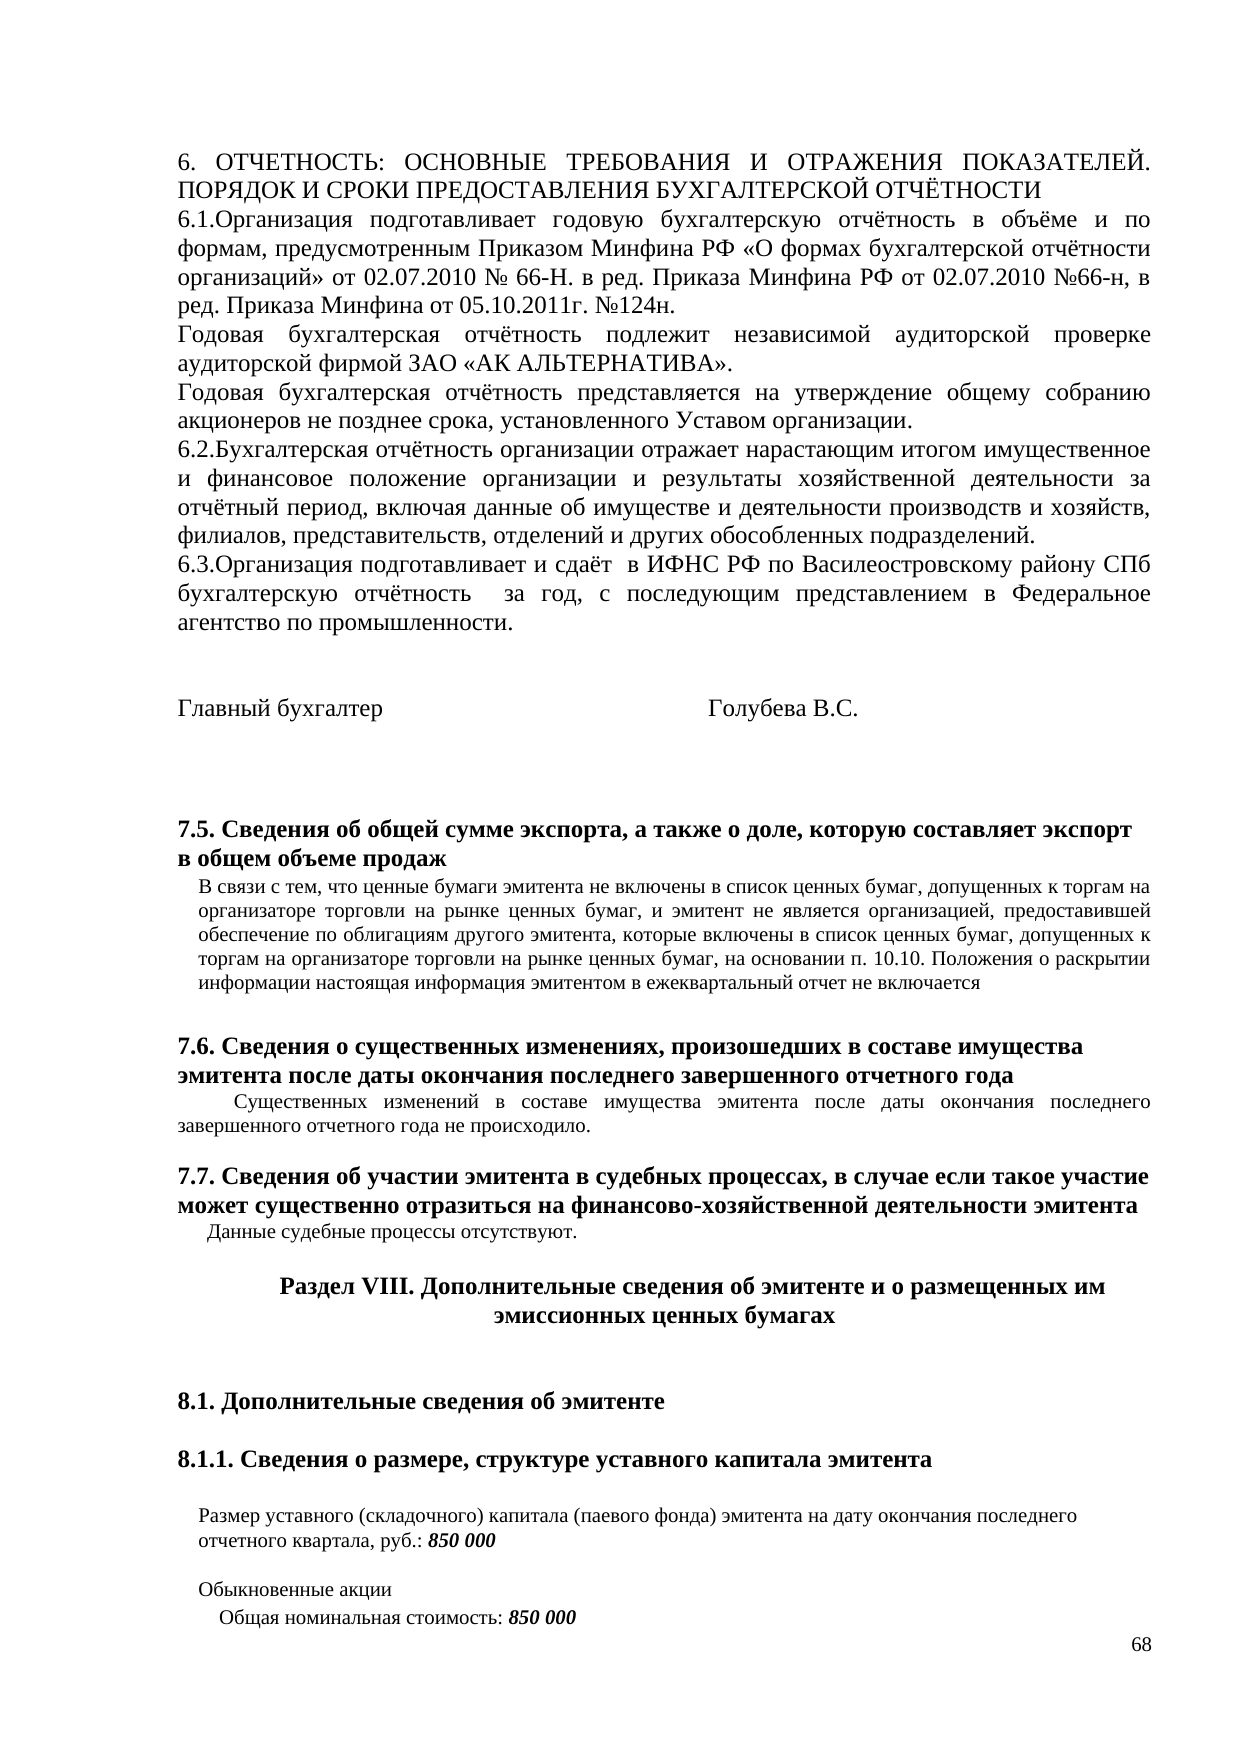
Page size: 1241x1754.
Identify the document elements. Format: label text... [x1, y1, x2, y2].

text Главный бухгалтер Голубева В.С. [177, 693, 1152, 722]
text 7.5. Сведения об общей сумме экспорта, а также о доле, которую составляет экспорт в общем объеме продаж [177, 814, 1152, 872]
text 6.3.Организация подготавливает и сдаёт в ИФНС РФ по Василеостровскому району СПб бухгалтерскую отчётность за год, с последующим представлением в Федеральное агентство по промышленности. [177, 549, 1152, 636]
subtitle Обыкновенные акции [198, 1577, 1152, 1601]
text 6. ОТЧЕТНОСТЬ: ОСНОВНЫЕ ТРЕБОВАНИЯ И ОТРАЖЕНИЯ ПОКАЗАТЕЛЕЙ. ПОРЯДОК И СРОКИ ПРЕДОСТАВЛЕНИЯ БУХГАЛТЕРСКОЙ ОТЧЁТНОСТИ [177, 147, 1152, 204]
text В связи с тем, что ценные бумаги эмитента не включены в список ценных бумаг, допущенных к торгам на организаторе торговли на рынке ценных бумаг, и эмитент не является организацией, предоставившей обеспечение по облигациям другого эмитента, которые включены в список ценных бумаг, допущенных к торгам на организаторе торговли на рынке ценных бумаг, на основании п. 10.10. Положения о раскрытии информации настоящая информация эмитентом в ежеквартальный отчет не включается [198, 874, 1152, 994]
text 6.1.Организация подготавливает годовую бухгалтерскую отчётность в объёме и по формам, предусмотренным Приказом Минфина РФ «О формах бухгалтерской отчётности организаций» от 02.07.2010 № 66-Н. в ред. Приказа Минфина РФ от 02.07.2010 №66-н, в ред. Приказа Минфина от 05.10.2011г. №124н. [177, 204, 1152, 319]
text Раздел VIII. Дополнительные сведения об эмитенте и о размещенных им эмиссионных ценных бумагах [177, 1271, 1152, 1329]
text Данные судебные процессы отсутствуют. [177, 1218, 1152, 1243]
text 7.7. Сведения об участии эмитента в судебных процессах, в случае если такое участие может существенно отразиться на финансово-хозяйственной деятельности эмитента [177, 1161, 1152, 1218]
text 8.1. Дополнительные сведения об эмитенте [177, 1386, 1152, 1415]
text Существенных изменений в составе имущества эмитента после даты окончания последнего завершенного отчетного года не происходило. [177, 1089, 1152, 1137]
text 7.6. Сведения о существенных изменениях, произошедших в составе имущества эмитента после даты окончания последнего завершенного отчетного года [177, 1031, 1152, 1089]
text Годовая бухгалтерская отчётность представляется на утверждение общему собранию акционеров не позднее срока, установленного Уставом организации. [177, 377, 1152, 434]
text Годовая бухгалтерская отчётность подлежит независимой аудиторской проверке аудиторской фирмой ЗАО «АК АЛЬТЕРНАТИВА». [177, 319, 1152, 377]
text 8.1.1. Сведения о размере, структуре уставного капитала эмитента [177, 1444, 1152, 1473]
text 6.2.Бухгалтерская отчётность организации отражает нарастающим итогом имущественное и финансовое положение организации и результаты хозяйственной деятельности за отчётный период, включая данные об имуществе и деятельности производств и хозяйств, филиалов, представительств, отделений и других обособленных подразделений. [177, 434, 1152, 549]
text Общая номинальная стоимость: 850 000 [219, 1605, 1152, 1629]
text Размер уставного (складочного) капитала (паевого фонда) эмитента на дату окончания последнего отчетного квартала, руб.: 850 000 [198, 1503, 1152, 1552]
